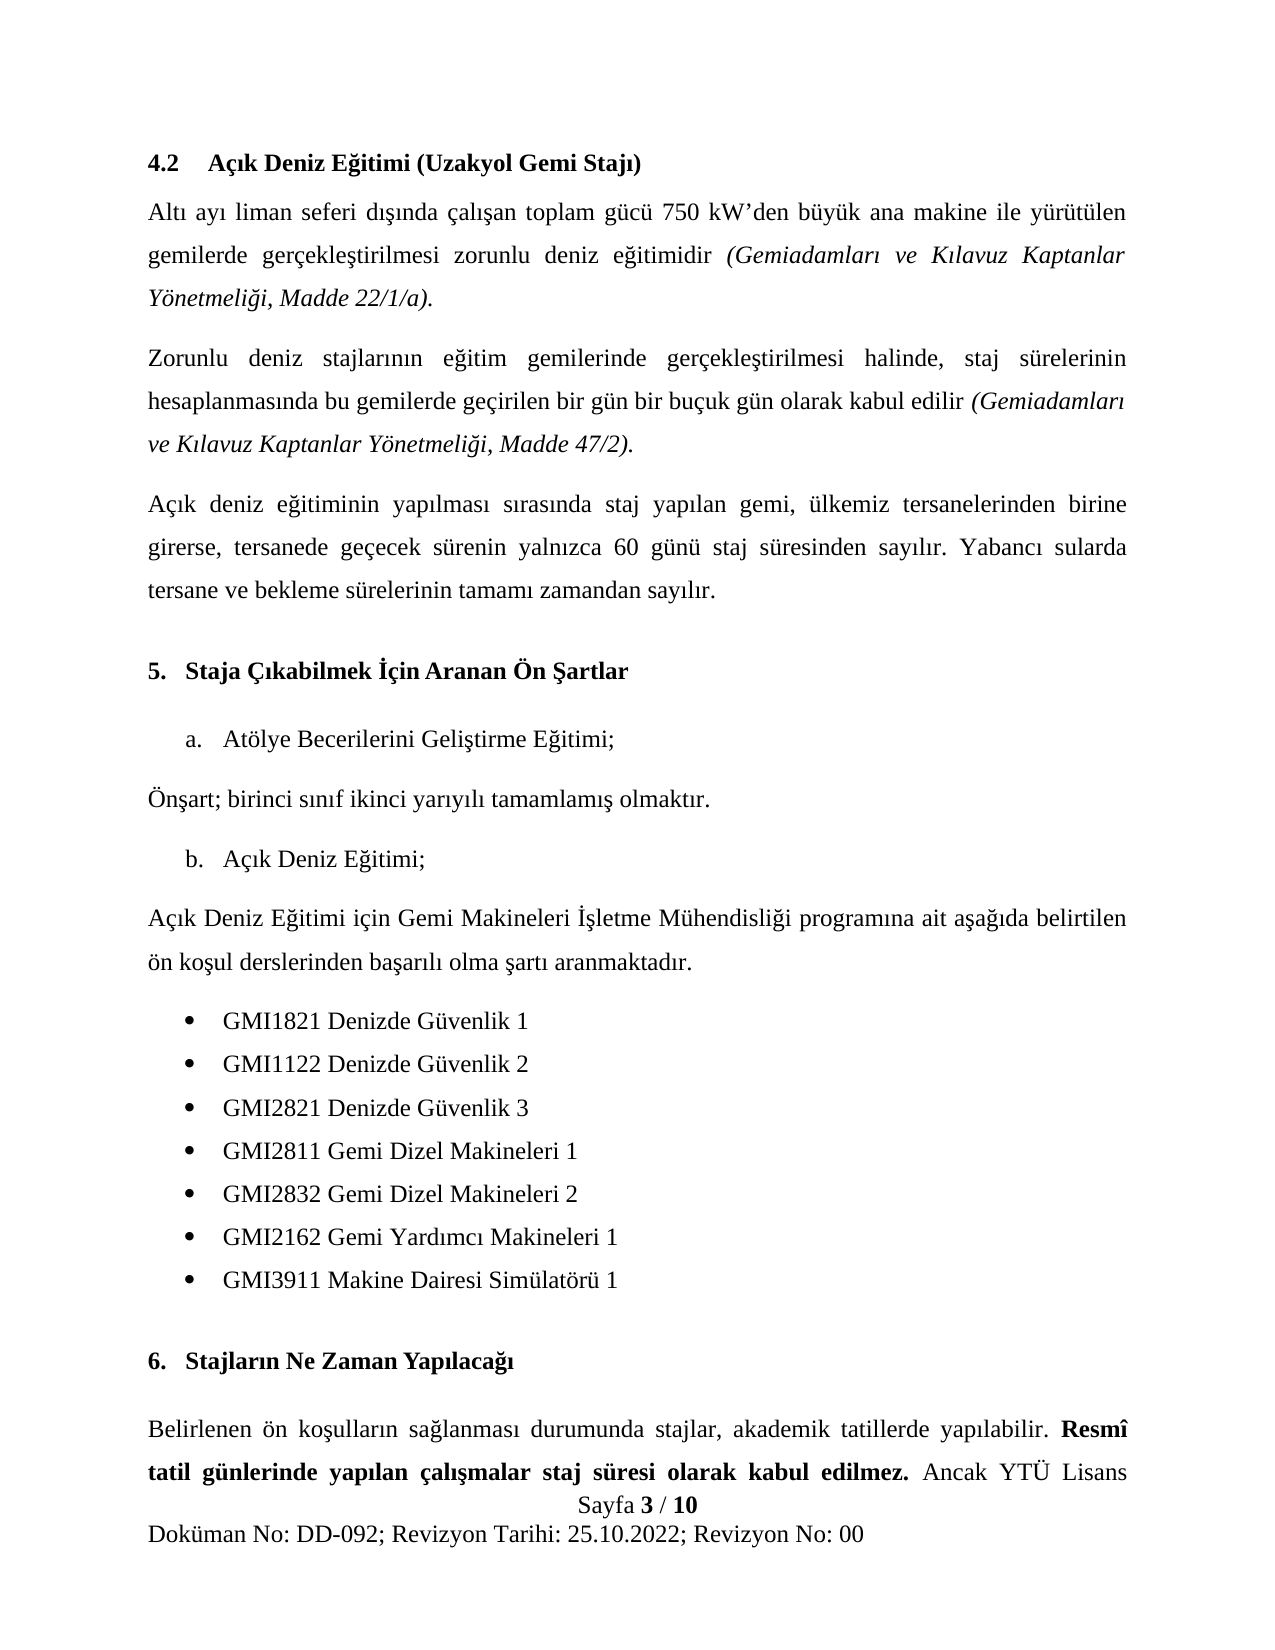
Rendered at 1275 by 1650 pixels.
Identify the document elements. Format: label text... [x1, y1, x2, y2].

list GMI2162 Gemi Yardımcı Makineleri 1 [185, 1222, 1127, 1251]
subtitle Stajların Ne Zaman Yapılacağı [148, 1346, 1127, 1374]
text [148, 1414, 1127, 1486]
list GMI1821 Denizde Güvenlik 1 [185, 1006, 1127, 1035]
list GMI2832 Gemi Dizel Makineleri 2 [185, 1179, 1127, 1208]
list Açık Deniz Eğitimi; [185, 844, 1127, 872]
text Açık Deniz Eğitimi için Gemi Makineleri İşletme Mühendisliği programına ait aşağıda belirtilen ön koşul derslerinden başarılı olma şartı aranmaktadır. [148, 903, 1127, 975]
list GMI2821 Denizde Güvenlik 3 [185, 1093, 1127, 1121]
subtitle Açık Deniz Eğitimi (Uzakyol Gemi Stajı) [148, 148, 1127, 176]
text Önşart; birinci sınıf ikinci yarıyılı tamamlamış olmaktır. [148, 784, 1127, 813]
text Altı ayı liman seferi dışında çalışan toplam gücü 750 kW’den büyük ana makine ile yürütülen gemilerde gerçekleştirilmesi zorunlu deniz eğitimidir (Gemiadamları ve Kılavuz Kaptanlar Yönetmeliği, Madde 22/1/a). [148, 197, 1127, 312]
list GMI2811 Gemi Dizel Makineleri 1 [185, 1136, 1127, 1164]
list Atölye Becerilerini Geliştirme Eğitimi; [185, 724, 1127, 753]
subtitle Staja Çıkabilmek İçin Aranan Ön Şartlar [148, 656, 1127, 685]
list GMI3911 Makine Dairesi Simülatörü 1 [185, 1265, 1127, 1294]
text Zorunlu deniz stajlarının eğitim gemilerinde gerçekleştirilmesi halinde, staj sürelerinin hesaplanmasında bu gemilerde geçirilen bir gün bir buçuk gün olarak kabul edilir (Gemiadamları ve Kılavuz Kaptanlar Yönetmeliği, Madde 47/2). [148, 343, 1127, 458]
list GMI1122 Denizde Güvenlik 2 [185, 1049, 1127, 1078]
text Açık deniz eğitiminin yapılması sırasında staj yapılan gemi, ülkemiz tersanelerinden birine girerse, tersanede geçecek sürenin yalnızca 60 günü staj süresinden sayılır. Yabancı sularda tersane ve bekleme sürelerinin tamamı zamandan sayılır. [148, 489, 1127, 604]
